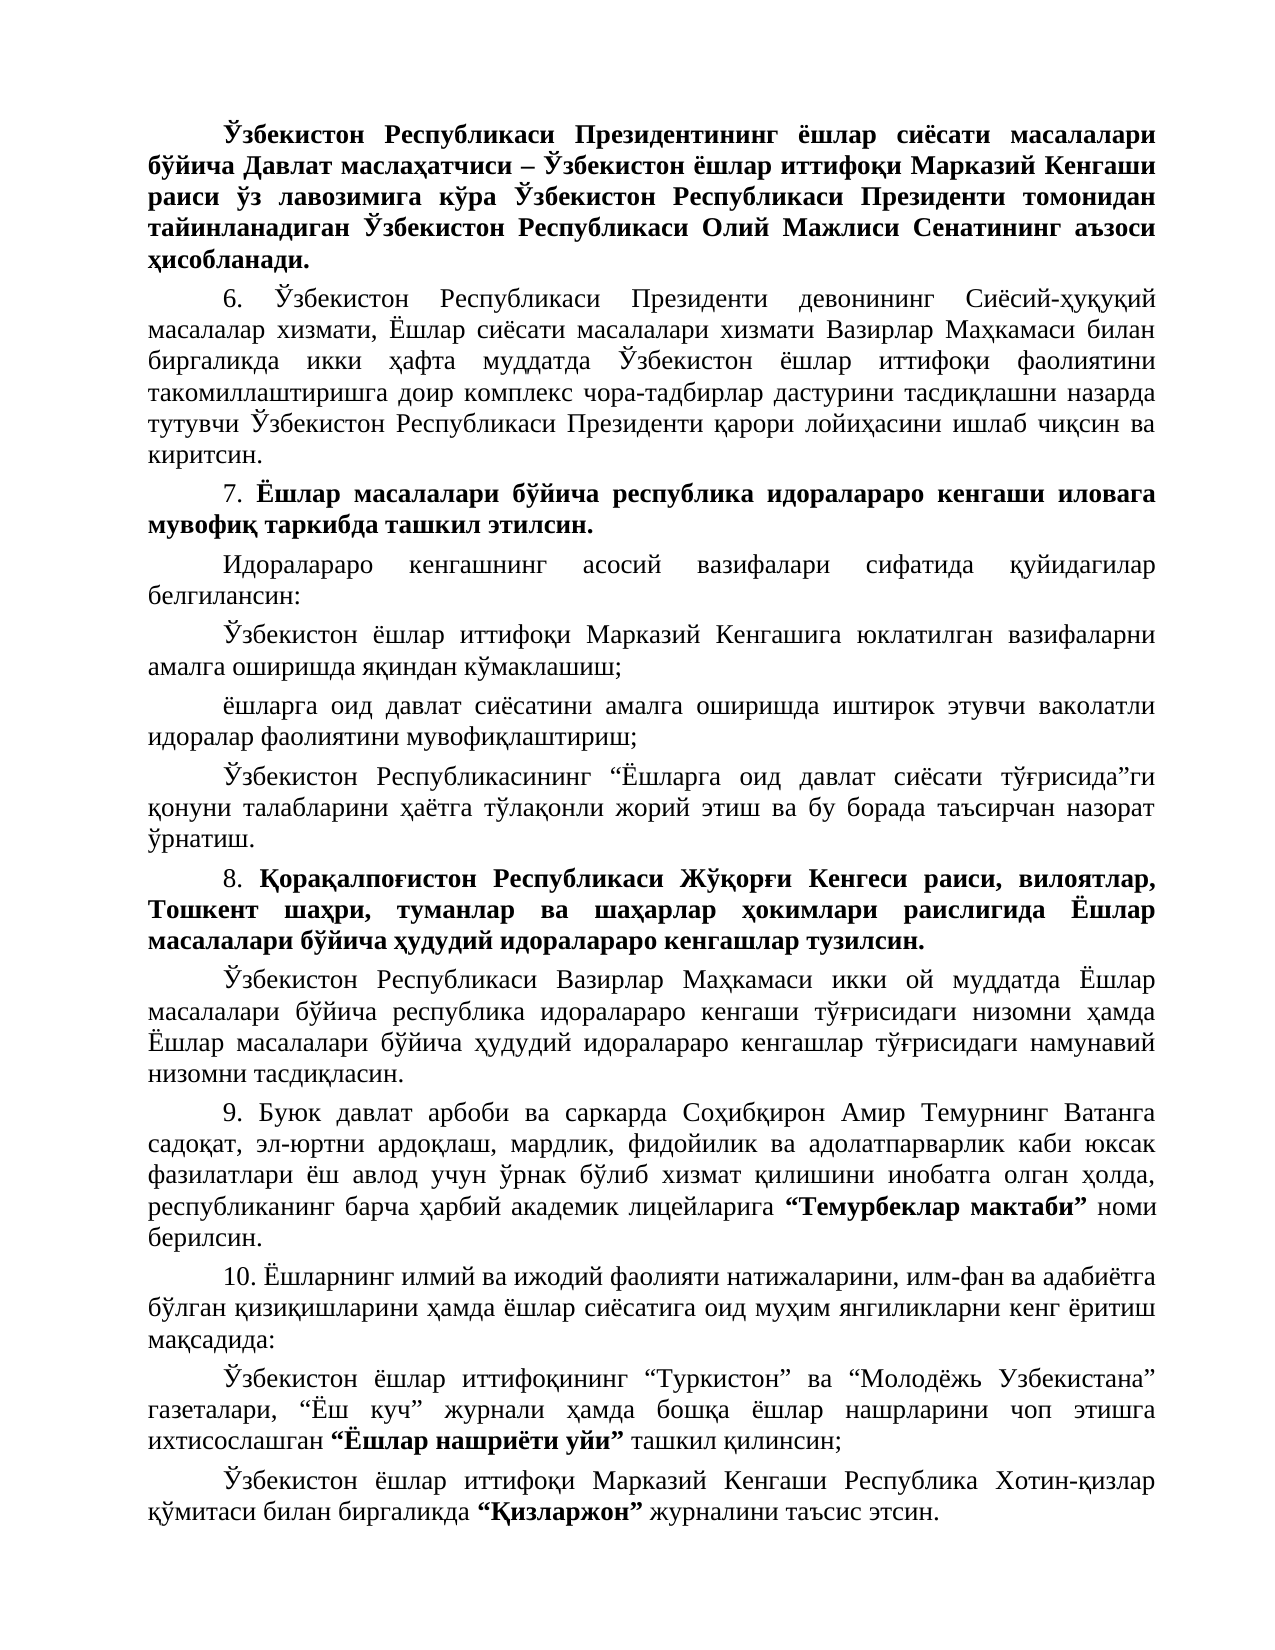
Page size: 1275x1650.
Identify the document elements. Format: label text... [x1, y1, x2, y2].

text 8. Қорақалпоғистон Республикаси Жўқорғи Кенгеси раиси, вилоятлар, Тошкент шаҳри, туманлар ва шаҳарлар ҳокимлари раислигида Ёшлар масалалари бўйича ҳудудий идоралараро кенгашлар тузилсин. [148, 862, 1157, 955]
text ёшларга оид давлат сиёсатини амалга оширишда иштирок этувчи ваколатли идоралар фаолиятини мувофиқлаштириш; [148, 689, 1157, 752]
text 6. Ўзбекистон Республикаси Президенти девонининг Сиёсий-ҳуқуқий масалалар хизмати, Ёшлар сиёсати масалалари хизмати Вазирлар Маҳкамаси билан биргаликда икки ҳафта муддатда Ўзбекистон ёшлар иттифоқи фаолиятини такомиллаштиришга доир комплекс чора-тадбирлар дастурини тасдиқлашни назарда тутувчи Ўзбекистон Республикаси Президенти қарори лойиҳасини ишлаб чиқсин ва киритсин. [148, 282, 1157, 469]
text Ўзбекистон Республикаси Вазирлар Маҳкамаси икки ой муддатда Ёшлар масалалари бўйича республика идоралараро кенгаши тўғрисидаги низомни ҳамда Ёшлар масалалари бўйича ҳудудий идоралараро кенгашлар тўғрисидаги намунавий низомни тасдиқласин. [148, 963, 1157, 1088]
text Ўзбекистон Республикасининг “Ёшларга оид давлат сиёсати тўғрисида”ги қонуни талабларини ҳаётга тўлақонли жорий этиш ва бу борада таъсирчан назорат ўрнатиш. [148, 760, 1157, 853]
text 7. Ёшлар масалалари бўйича республика идоралараро кенгаши иловага мувофиқ таркибда ташкил этилсин. [148, 477, 1157, 540]
text 10. Ёшларнинг илмий ва ижодий фаолияти натижаларини, илм-фан ва адабиётга бўлган қизиқишларини ҳамда ёшлар сиёсатига оид муҳим янгиликларни кенг ёритиш мақсадида: [148, 1260, 1157, 1354]
text Идоралараро кенгашнинг асосий вазифалари сифатида қуйидагилар белгилансин: [148, 548, 1157, 610]
text Ўзбекистон Республикаси Президентининг ёшлар сиёсати масалалари бўйича Давлат маслаҳатчиси – Ўзбекистон ёшлар иттифоқи Марказий Кенгаши раиси ўз лавозимига кўра Ўзбекистон Республикаси Президенти томонидан тайинланадиган Ўзбекистон Республикаси Олий Мажлиси Сенатининг аъзоси ҳисобланади. [148, 118, 1157, 274]
text Ўзбекистон ёшлар иттифоқи Марказий Кенгаши Республика Хотин-қизлар қўмитаси билан биргаликда “Қизларжон” журналини таъсис этсин. [148, 1464, 1157, 1526]
text Ўзбекистон ёшлар иттифоқи Марказий Кенгашига юклатилган вазифаларни амалга оширишда яқиндан кўмаклашиш; [148, 619, 1157, 681]
text 9. Буюк давлат арбоби ва саркарда Соҳибқирон Амир Темурнинг Ватанга садоқат, эл-юртни ардоқлаш, мардлик, фидойилик ва адолатпарварлик каби юксак фазилатлари ёш авлод учун ўрнак бўлиб хизмат қилишини инобатга олган ҳолда, республиканинг барча ҳарбий академик лицейларига “Темурбеклар мактаби” номи берилсин. [148, 1096, 1157, 1252]
text Ўзбекистон ёшлар иттифоқининг “Туркистон” ва “Молодёжь Узбекистана” газеталари, “Ёш куч” журнали ҳамда бошқа ёшлар нашрларини чоп этишга ихтисослашган “Ёшлар нашриёти уйи” ташкил қилинсин; [148, 1362, 1157, 1456]
